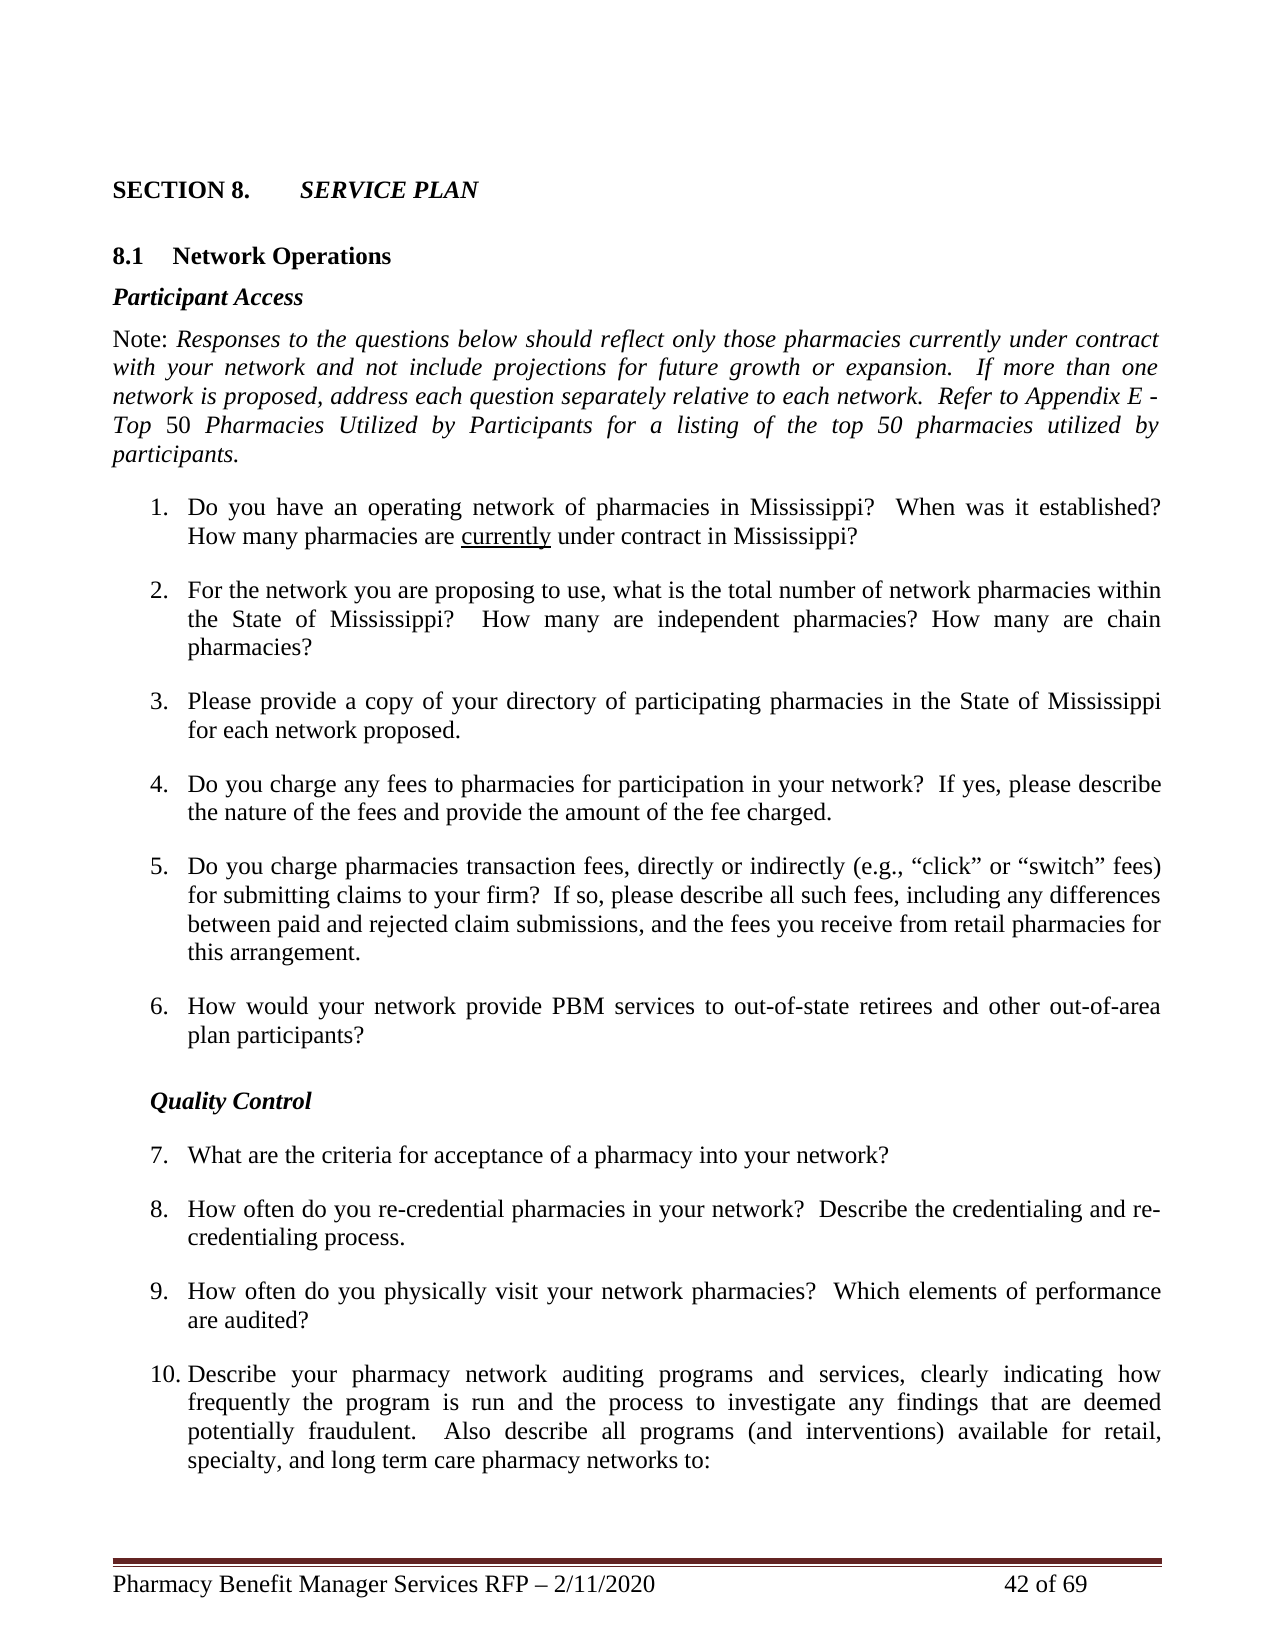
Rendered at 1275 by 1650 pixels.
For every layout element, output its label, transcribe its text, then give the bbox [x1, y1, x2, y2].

list How would your network provide PBM services to out-of-state retirees and other out-of-area plan participants? [150, 991, 1162, 1049]
list How often do you physically visit your network pharmacies? Which elements of performance are audited? [150, 1276, 1162, 1334]
text Note: Responses to the questions below should reflect only those pharmacies currently under contract with your network and not include projections for future growth or expansion. If more than one network is proposed, address each question separately relative to each network. Refer to Appendix E - Top 50 Pharmacies Utilized by Participants for a listing of the top 50 pharmacies utilized by participants. [112, 324, 1162, 467]
subtitle SERVICE PLAN [112, 175, 1162, 204]
list Do you charge any fees to pharmacies for participation in your network? If yes, please describe the nature of the fees and provide the amount of the fee charged. [150, 769, 1162, 826]
subtitle Network Operations [112, 241, 1162, 270]
list What are the criteria for acceptance of a pharmacy into your network? [150, 1140, 1162, 1169]
list For the network you are proposing to use, what is the total number of network pharmacies within the State of Mississippi? How many are independent pharmacies? How many are chain pharmacies? [150, 575, 1162, 661]
list How often do you re-credential pharmacies in your network? Describe the credentialing and re-credentialing process. [150, 1194, 1162, 1251]
list Describe your pharmacy network auditing programs and services, clearly indicating how frequently the program is run and the process to investigate any findings that are deemed potentially fraudulent. Also describe all programs (and interventions) available for retail, specialty, and long term care pharmacy networks to: [150, 1359, 1162, 1474]
list Do you charge pharmacies transaction fees, directly or indirectly (e.g., “click” or “switch” fees) for submitting claims to your firm? If so, please describe all such fees, including any differences between paid and rejected claim submissions, and the fees you receive from retail pharmacies for this arrangement. [150, 851, 1162, 966]
text Quality Control [150, 1086, 1162, 1115]
list Do you have an operating network of pharmacies in Mississippi? When was it established? How many pharmacies are currently under contract in Mississippi? [150, 492, 1162, 550]
list Please provide a copy of your directory of participating pharmacies in the State of Mississippi for each network proposed. [150, 686, 1162, 744]
text Participant Access [112, 282, 1162, 311]
